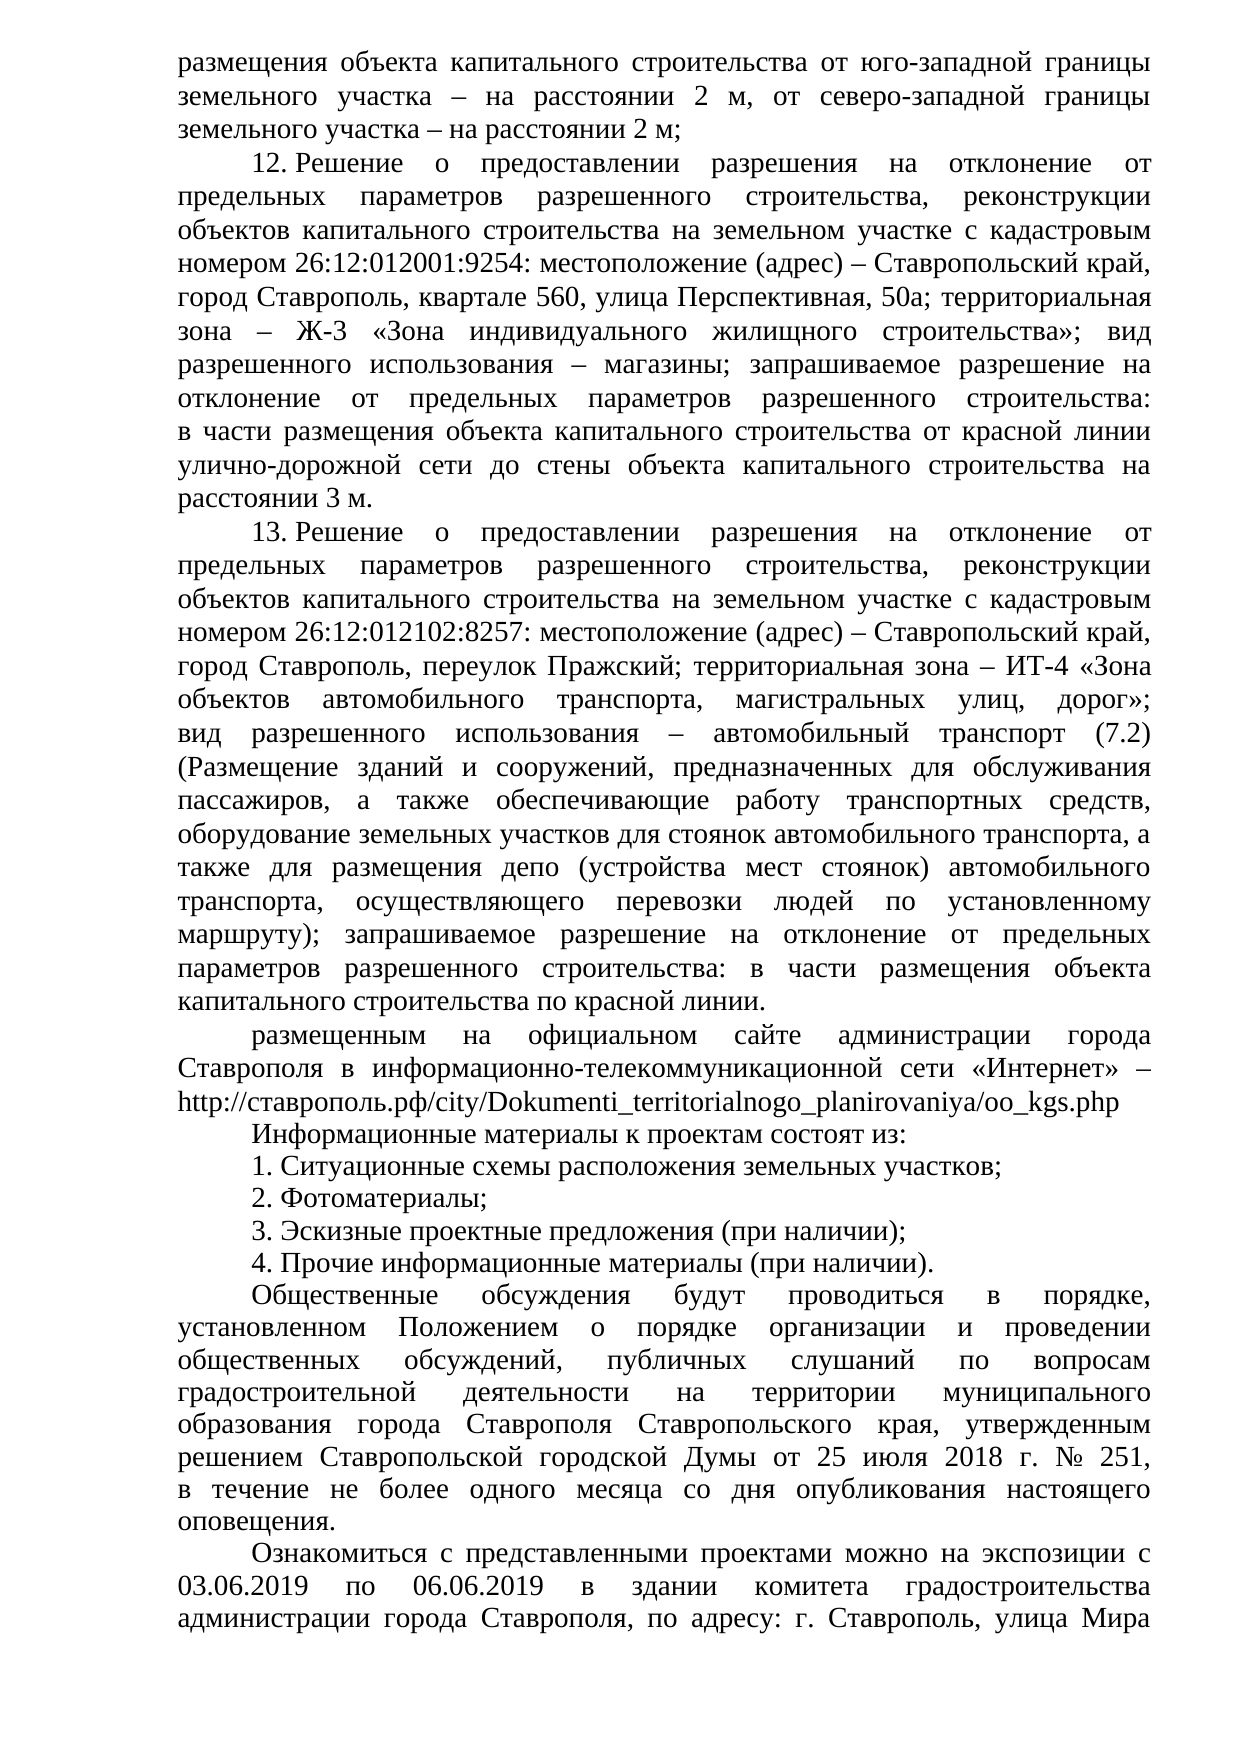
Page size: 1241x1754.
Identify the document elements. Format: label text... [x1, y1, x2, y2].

list Фотоматериалы; [177, 1182, 1152, 1214]
text Общественные обсуждения будут проводиться в порядке, установленном Положением о порядке организации и проведении общественных обсуждений, публичных слушаний по вопросам градостроительной деятельности на территории муниципального образования города Ставрополя Ставропольского края, утвержденным решением Ставропольской городской Думы от 25 июля 2018 г. № 251, в течение не более одного месяца со дня опубликования настоящего оповещения. [177, 1279, 1152, 1537]
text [177, 1537, 1152, 1634]
list Эскизные проектные предложения (при наличии); [177, 1214, 1152, 1246]
text размещенным на официальном сайте администрации города Ставрополя в информационно-телекоммуникационной сети «Интернет» – http://ставрополь.рф/city/Dokumenti_territorialnogo_planirovaniya/oo_kgs.php [177, 1017, 1152, 1118]
list Решение о предоставлении разрешения на отклонение от предельных параметров разрешенного строительства, реконструкции объектов капитального строительства на земельном участке с кадастровым номером 26:12:012001:9254: местоположение (адрес) – Ставропольский край, город Ставрополь, квартале 560, улица Перспективная, 50а; территориальная зона – Ж-3 «Зона индивидуального жилищного строительства»; вид разрешенного использования – магазины; запрашиваемое разрешение на отклонение от предельных параметров разрешенного строительства: в части размещения объекта капитального строительства от красной линии улично-дорожной сети до стены объекта капитального строительства на расстоянии 3 м. [177, 145, 1152, 514]
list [177, 44, 1152, 145]
list Прочие информационные материалы (при наличии). [177, 1246, 1152, 1279]
list Ситуационные схемы расположения земельных участков; [177, 1150, 1152, 1182]
list Решение о предоставлении разрешения на отклонение от предельных параметров разрешенного строительства, реконструкции объектов капитального строительства на земельном участке с кадастровым номером 26:12:012102:8257: местоположение (адрес) – Ставропольский край, город Ставрополь, переулок Пражский; территориальная зона – ИТ-4 «Зона объектов автомобильного транспорта, магистральных улиц, дорог»; вид разрешенного использования – автомобильный транспорт (7.2) (Размещение зданий и сооружений, предназначенных для обслуживания пассажиров, а также обеспечивающие работу транспортных средств, оборудование земельных участков для стоянок автомобильного транспорта, а также для размещения депо (устройства мест стоянок) автомобильного транспорта, осуществляющего перевозки людей по установленному маршруту); запрашиваемое разрешение на отклонение от предельных параметров разрешенного строительства: в части размещения объекта капитального строительства по красной линии. [177, 514, 1152, 1017]
text Информационные материалы к проектам состоят из: [177, 1118, 1152, 1150]
